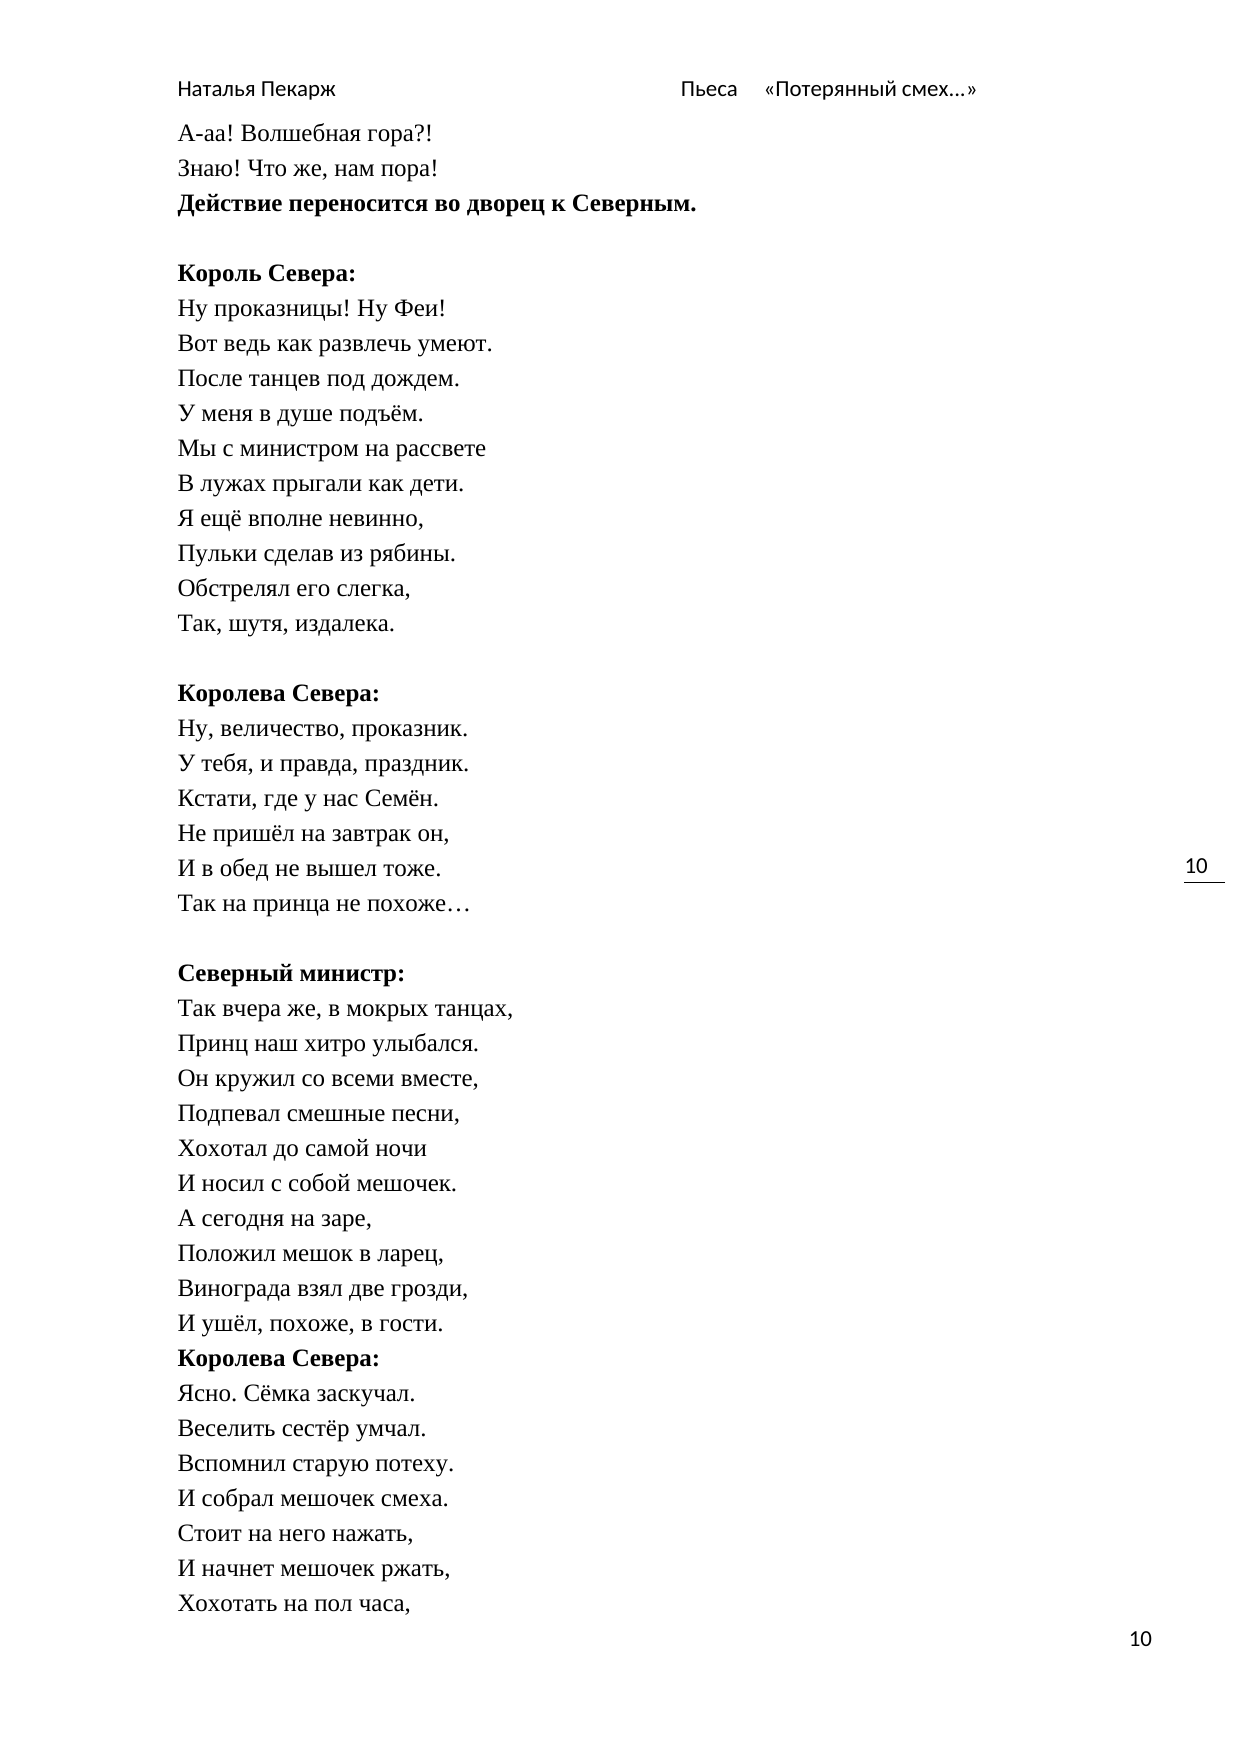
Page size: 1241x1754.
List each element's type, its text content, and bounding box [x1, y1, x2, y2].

text Северный министр: [177, 958, 1031, 987]
text Кстати, где у нас Семён. [177, 783, 1031, 812]
text Стоит на него нажать, [177, 1518, 1031, 1547]
text И ушёл, похоже, в гости. [177, 1308, 1031, 1337]
text А-аа! Волшебная гора?! [177, 118, 1031, 147]
text Хохотать на пол часа, [177, 1588, 1031, 1617]
text Он кружил со всеми вместе, [177, 1063, 1031, 1092]
text Действие переносится во дворец к Северным. [177, 188, 1031, 217]
text У меня в душе подъём. [177, 398, 1031, 427]
text Ну проказницы! Ну Феи! [177, 293, 1031, 322]
text Так на принца не похоже… [177, 888, 1031, 917]
text Мы с министром на рассвете [177, 433, 1031, 462]
text И носил с собой мешочек. [177, 1168, 1031, 1197]
text Не пришёл на завтрак он, [177, 818, 1031, 847]
text Ясно. Сёмка заскучал. [177, 1378, 1031, 1407]
text Вспомнил старую потеху. [177, 1448, 1031, 1477]
text Знаю! Что же, нам пора! [177, 153, 1031, 182]
text Королева Севера: [177, 1343, 1031, 1372]
text Положил мешок в ларец, [177, 1238, 1031, 1267]
text Я ещё вполне невинно, [177, 503, 1031, 532]
text В лужах прыгали как дети. [177, 468, 1031, 497]
text Подпевал смешные песни, [177, 1098, 1031, 1127]
text Так вчера же, в мокрых танцах, [177, 993, 1031, 1022]
text Король Севера: [177, 258, 1031, 287]
text Винограда взял две грозди, [177, 1273, 1031, 1302]
text И собрал мешочек смеха. [177, 1483, 1031, 1512]
text Обстрелял его слегка, [177, 573, 1031, 602]
text Хохотал до самой ночи [177, 1133, 1031, 1162]
text У тебя, и правда, праздник. [177, 748, 1031, 777]
text Веселить сестёр умчал. [177, 1413, 1031, 1442]
text И в обед не вышел тоже. [177, 853, 1031, 882]
text Принц наш хитро улыбался. [177, 1028, 1031, 1057]
text После танцев под дождем. [177, 363, 1031, 392]
text Вот ведь как развлечь умеют. [177, 328, 1031, 357]
text Королева Севера: [177, 678, 1031, 707]
text А сегодня на заре, [177, 1203, 1031, 1232]
text Так, шутя, издалека. [177, 608, 1031, 637]
text Пульки сделав из рябины. [177, 538, 1031, 567]
text Ну, величество, проказник. [177, 713, 1031, 742]
text И начнет мешочек ржать, [177, 1553, 1031, 1582]
